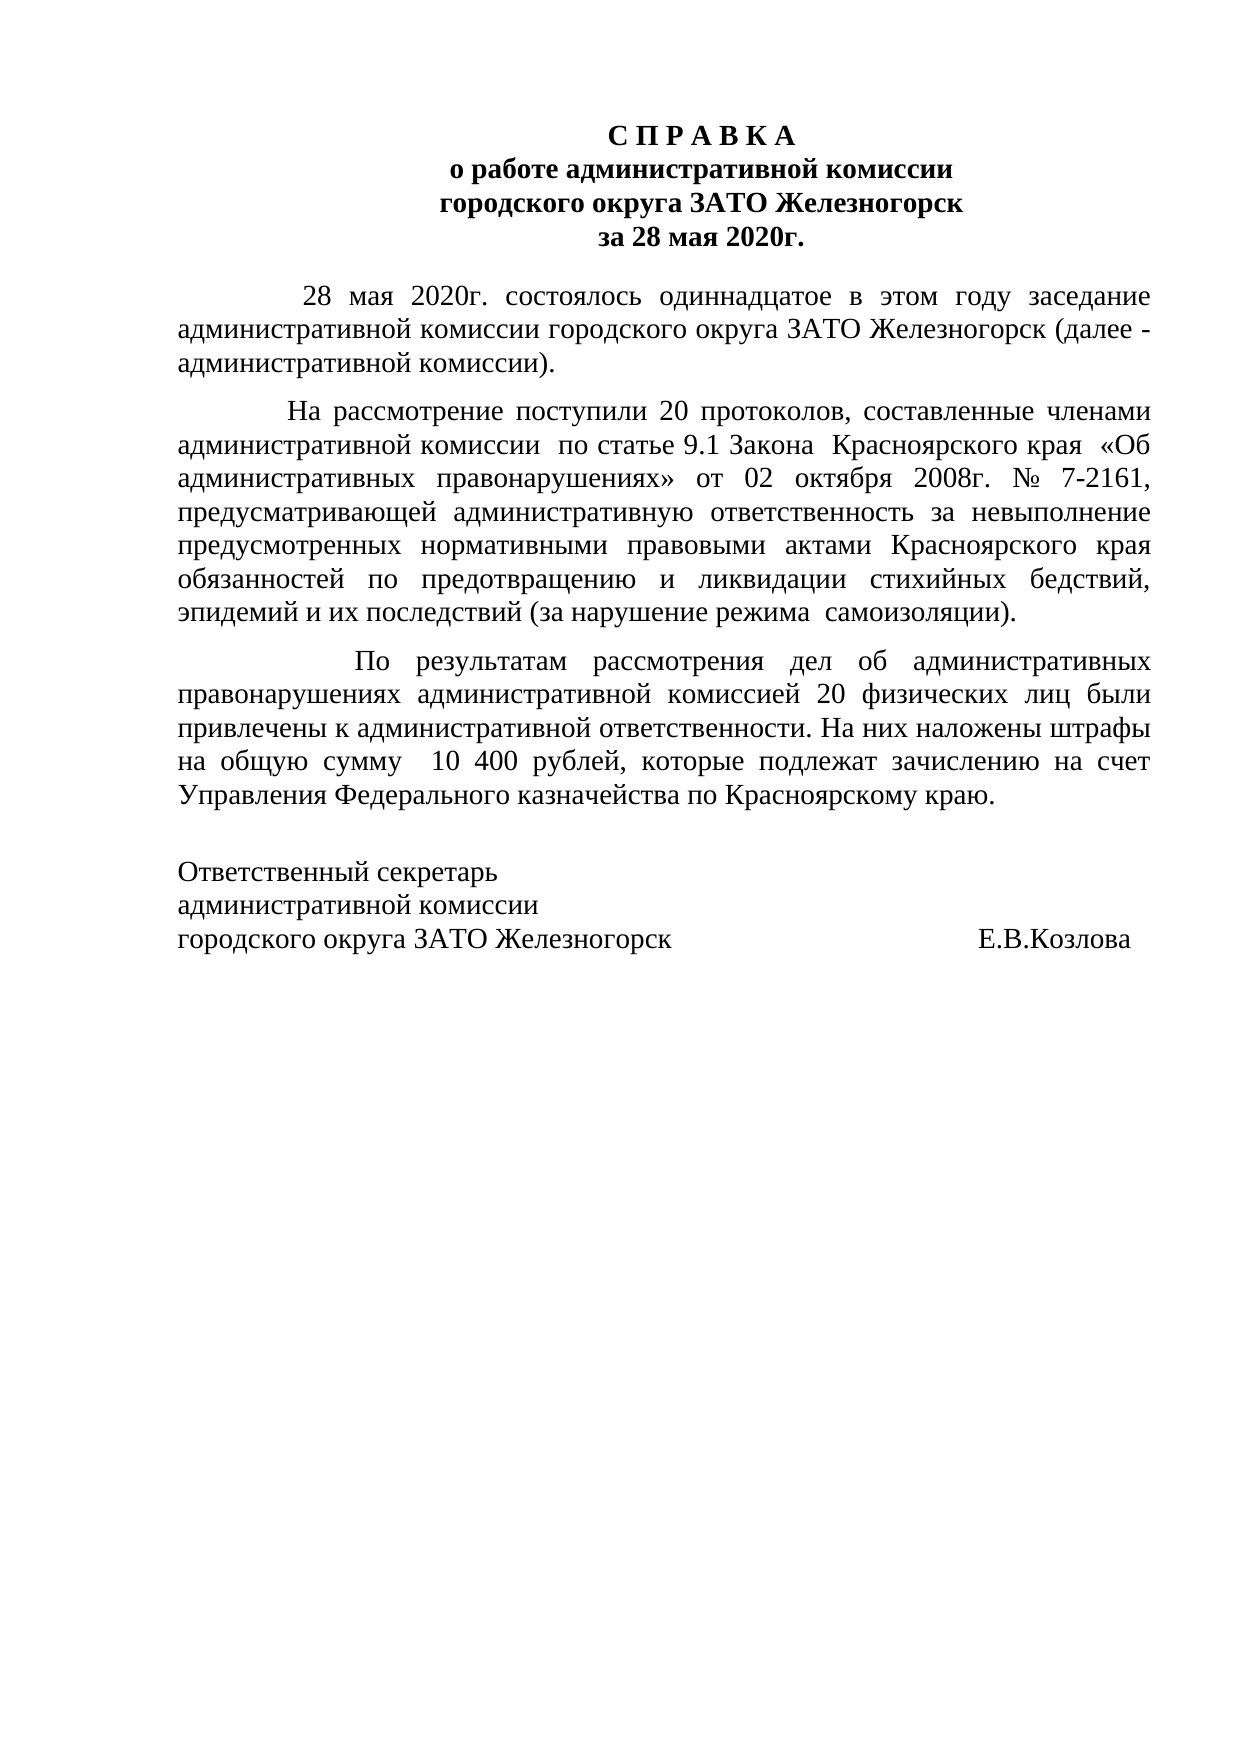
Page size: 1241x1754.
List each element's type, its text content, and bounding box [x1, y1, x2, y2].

text На рассмотрение поступили 20 протоколов, составленные членами административной комиссии по статье 9.1 Закона Красноярского края «Об административных правонарушениях» от 02 октября 2008г. № 7-2161, предусматривающей административную ответственность за невыполнение предусмотренных нормативными правовыми актами Красноярского края обязанностей по предотвращению и ликвидации стихийных бедствий, эпидемий и их последствий (за нарушение режима самоизоляции). [177, 393, 1152, 628]
text за 28 мая 2020г. [177, 219, 1152, 252]
text городского округа ЗАТО Железногорск [177, 185, 1152, 219]
text Ответственный секретарь [177, 854, 1152, 887]
text По результатам рассмотрения дел об административных правонарушениях административной комиссией 20 физических лиц были привлечены к административной ответственности. На них наложены штрафы на общую сумму 10 400 рублей, которые подлежат зачислению на счет Управления Федерального казначейства по Красноярскому краю. [177, 643, 1152, 810]
text 28 мая 2020г. состоялось одиннадцатое в этом году заседание административной комиссии городского округа ЗАТО Железногорск (далее - административной комиссии). [177, 278, 1152, 379]
text административной комиссии [177, 887, 1152, 921]
text о работе административной комиссии [177, 152, 1152, 185]
text городского округа ЗАТО Железногорск Е.В.Козлова [177, 921, 1152, 954]
text С П Р А В К А [177, 118, 1152, 152]
